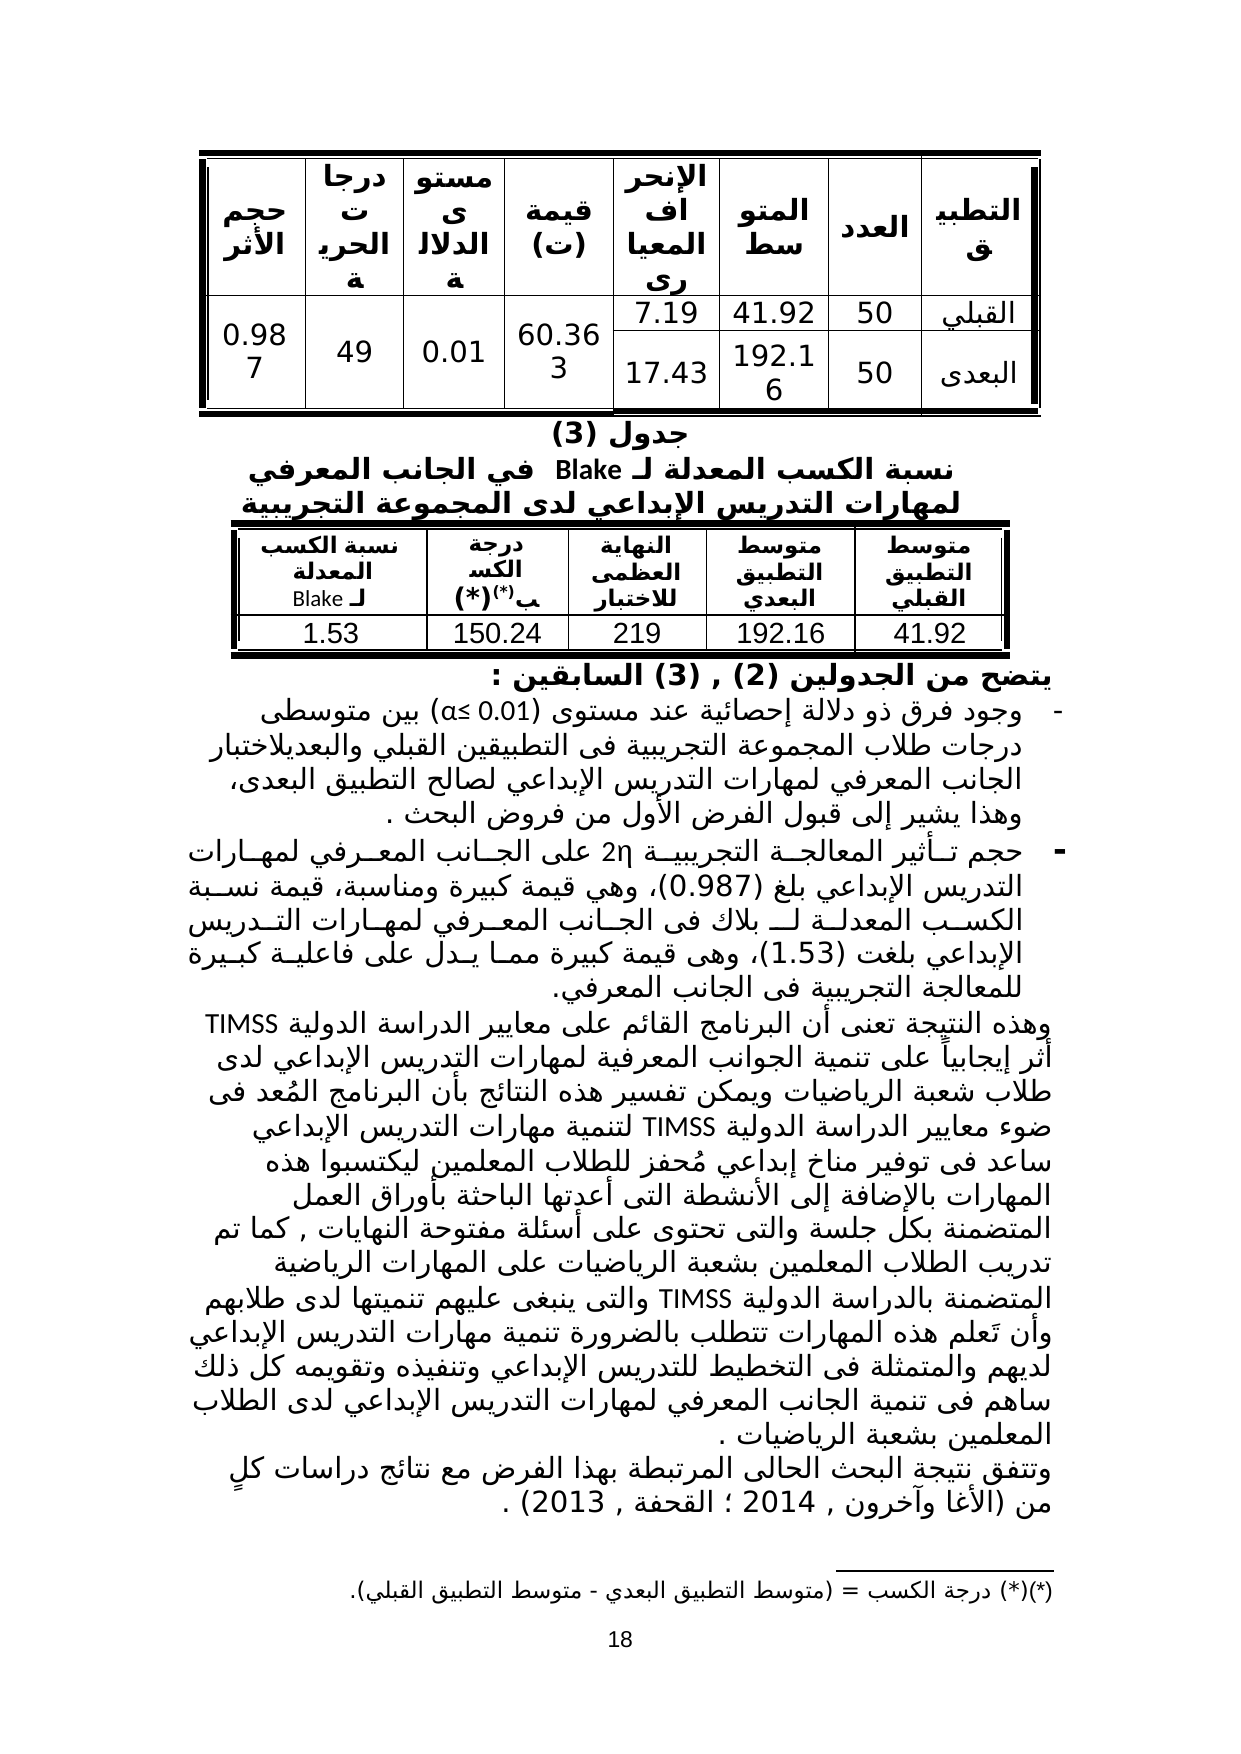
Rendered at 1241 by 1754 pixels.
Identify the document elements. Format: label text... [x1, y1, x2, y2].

table_cell 49 [306, 296, 403, 407]
table_header درجات الحرية [306, 159, 403, 295]
table_header النهاية العظمى للاختبار [569, 530, 706, 614]
text وهذه النتيجة تعنى أن البرنامج القائم على معايير الدراسة الدولية TIMSS أثر إيجابياً على تنمية الجوانب المعرفية لمهارات التدريس الإبداعي لدى طلاب شعبة الرياضيات ويمكن تفسير هذه النتائج بأن البرنامج المُعد فى ضوء معايير الدراسة الدولية TIMSS لتنمية مهارات التدريس الإبداعي ساعد فى توفير مناخ إبداعي مُحفز للطلاب المعلمين ليكتسبوا هذه المهارات بالإضافة إلى الأنشطة التى أعدتها الباحثة بأوراق العمل المتضمنة بكل جلسة والتى تحتوى على أسئلة مفتوحة النهايات , كما تم تدريب الطلاب المعلمين بشعبة الرياضيات على المهارات الرياضية المتضمنة بالدراسة الدولية TIMSS والتى ينبغى عليهم تنميتها لدى طلابهم وأن تَعلم هذه المهارات تتطلب بالضرورة تنمية مهارات التدريس الإبداعي لديهم والمتمثلة فى التخطيط للتدريس الإبداعي وتنفيذه وتقويمه كل ذلك ساهم فى تنمية الجانب المعرفي لمهارات التدريس الإبداعي لدى الطلاب المعلمين بشعبة الرياضيات . [187, 1005, 1053, 1451]
table_cell 1.53 [237, 616, 426, 649]
table_header التطبيق [922, 159, 1036, 295]
table_header قيمة (ت) [505, 159, 613, 295]
table_cell القبلي [922, 296, 1031, 330]
text نسبة الكسب المعدلة لـ Blake في الجانب المعرفي لمهارات التدريس الإبداعي لدى المجموعة التجريبية [187, 451, 1015, 520]
text يتضح من الجدولين (2) , (3) السابقين : [187, 658, 1053, 692]
table_header المتوسط [720, 159, 828, 295]
table_cell 50 [829, 296, 921, 330]
table_header نسبة الكسب المعدلة لـ Blake [235, 527, 427, 614]
table_header مستوى الدلالة [404, 159, 504, 295]
table_header العدد [829, 159, 921, 295]
table_cell 17.43 [614, 331, 719, 407]
table_cell 219 [569, 616, 706, 649]
table_cell 60.363 [505, 296, 613, 407]
table_cell البعدى [922, 331, 1036, 407]
list وجود فرق ذو دلالة إحصائية عند مستوى (α≤ 0.01) بين متوسطى درجات طلاب المجموعة التجريبية فى التطبيقين القبلي والبعديلاختبار الجانب المعرفي لمهارات التدريس الإبداعي لصالح التطبيق البعدى، وهذا يشير إلى قبول الفرض الأول من فروض البحث . [187, 692, 1053, 830]
text وتتفق نتيجة البحث الحالى المرتبطة بهذا الفرض مع نتائج دراسات كلٍ من (الأغا وآخرون , 2014 ؛ القحفة , 2013) . [187, 1451, 1053, 1519]
list حجم تأثير المعالجة التجريبية 2η على الجانب المعرفي لمهارات التدريس الإبداعي بلغ (0.987)، وهي قيمة كبيرة ومناسبة، قيمة نسبة الكسب المعدلة لـ بلاك فى الجانب المعرفي لمهارات التدريس الإبداعي بلغت (1.53)، وهى قيمة كبيرة مما يدل على فاعلية كبيرة للمعالجة التجريبية فى الجانب المعرفي. [187, 830, 1053, 1005]
text جدول (3) [187, 417, 1053, 451]
table_header الإنحراف المعيارى [614, 159, 719, 295]
table_cell 0.987 [206, 296, 305, 407]
table_header متوسط التطبيق القبلي [856, 527, 1005, 614]
table_cell 41.92 [720, 296, 828, 330]
table_cell 50 [829, 331, 921, 407]
table_cell 7.19 [614, 296, 719, 330]
table_cell 41.92 [856, 616, 1004, 649]
table_cell 192.16 [720, 331, 828, 407]
table_cell 150.24 [428, 616, 568, 649]
table_cell 192.16 [707, 616, 854, 649]
table_cell 0.01 [404, 296, 504, 407]
table_header متوسط التطبيق البعدي [707, 530, 854, 614]
table_header حجم الأثر [204, 156, 305, 295]
table_header درجة الكسب(*) [428, 530, 568, 614]
